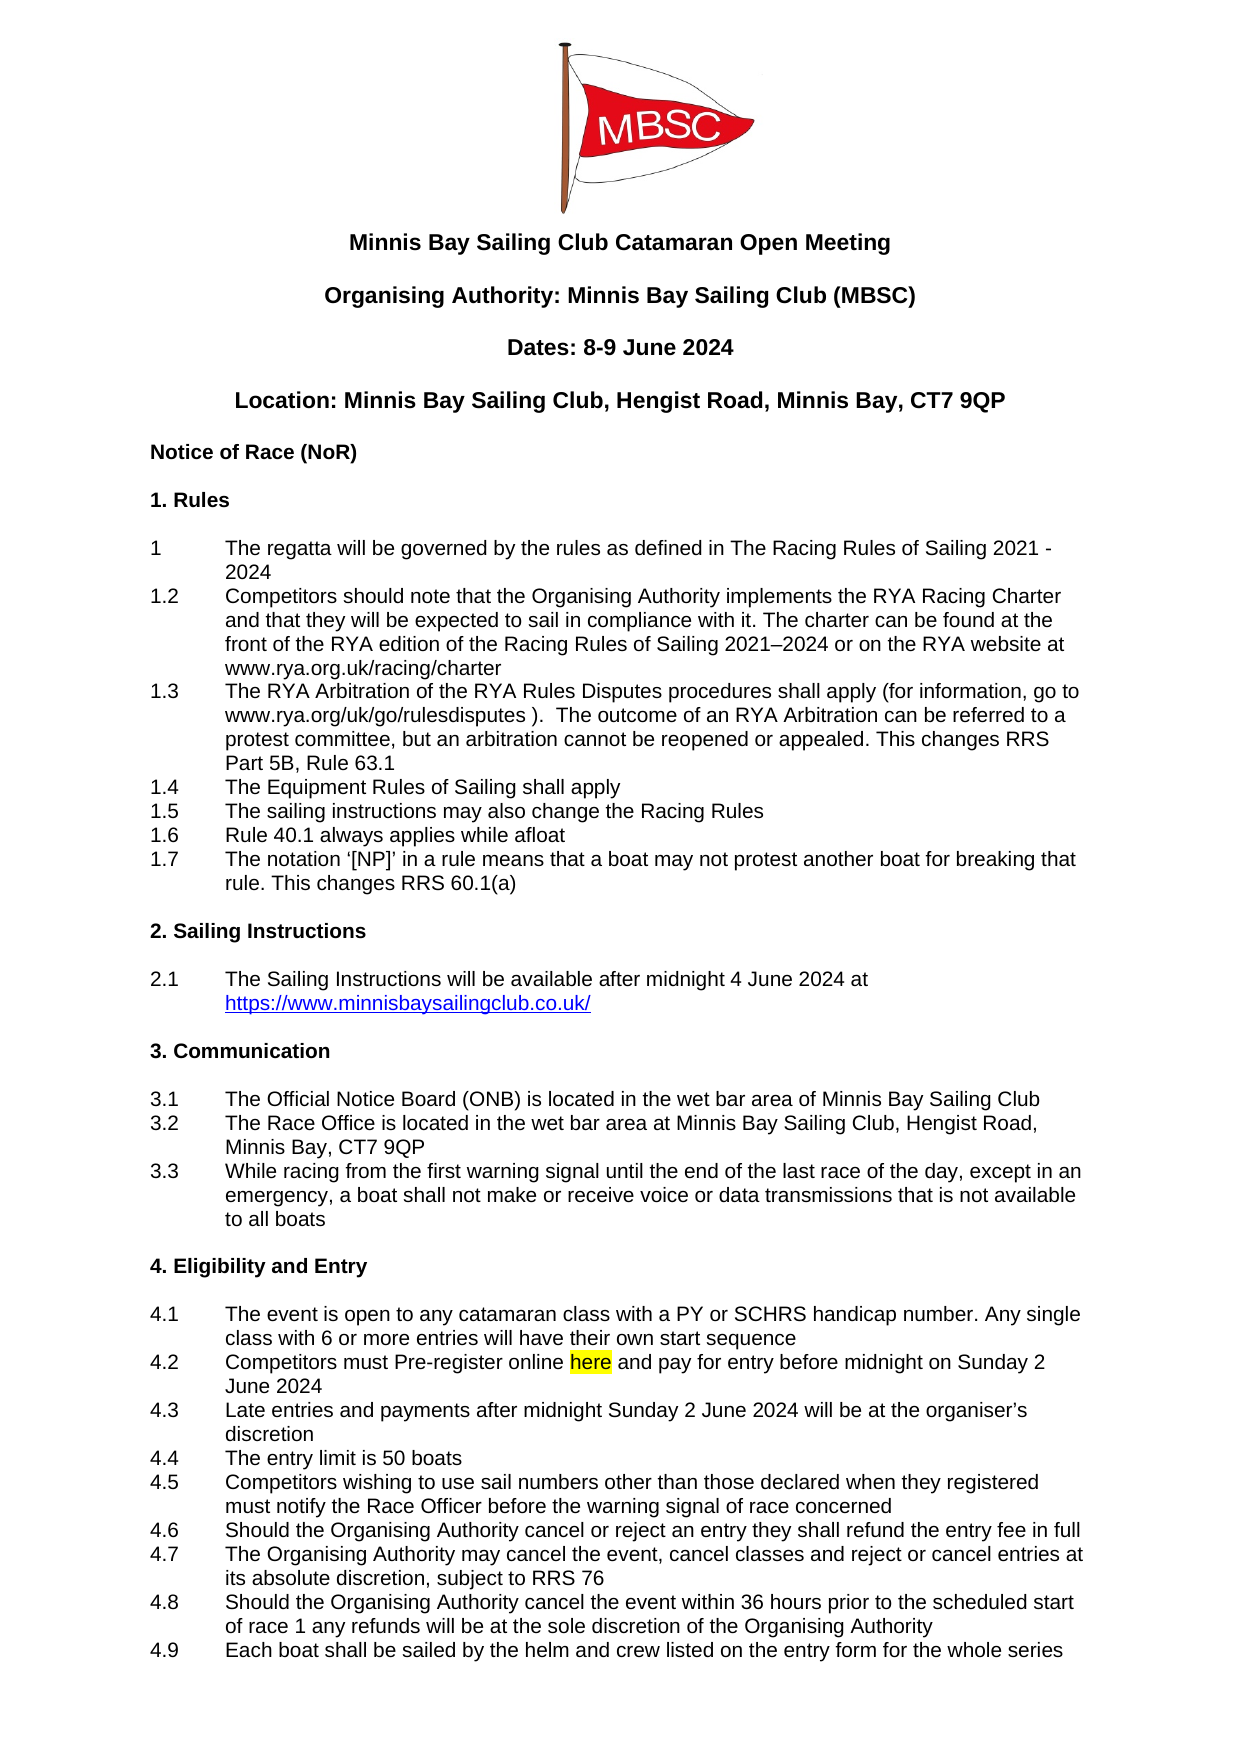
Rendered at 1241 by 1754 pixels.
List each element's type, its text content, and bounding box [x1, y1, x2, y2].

text 1.6 Rule 40.1 always applies while afloat [150, 823, 1090, 847]
text 3.2 The Race Office is located in the wet bar area at Minnis Bay Sailing Club, Hengist Road, Minnis Bay, CT7 9QP [150, 1111, 1090, 1158]
text 4.1 The event is open to any catamaran class with a PY or SCHRS handicap number. Any single class with 6 or more entries will have their own start sequence [150, 1302, 1090, 1350]
text 4.6 Should the Organising Authority cancel or reject an entry they shall refund the entry fee in full [150, 1518, 1090, 1542]
text 1.3 The RYA Arbitration of the RYA Rules Disputes procedures shall apply (for information, go to www.rya.org/uk/go/rulesdisputes ). The outcome of an RYA Arbitration can be referred to a protest committee, but an arbitration cannot be reopened or appealed. This changes RRS Part 5B, Rule 63.1 [150, 679, 1090, 775]
picture [554, 38, 768, 218]
text 1. Rules [150, 488, 1090, 512]
text 1.4 The Equipment Rules of Sailing shall apply [150, 775, 1090, 799]
text 4.2 Competitors must Pre-register online here and pay for entry before midnight on Sunday 2 June 2024 [150, 1350, 1090, 1398]
text 1.2 Competitors should note that the Organising Authority implements the RYA Racing Charter and that they will be expected to sail in compliance with it. The charter can be found at the front of the RYA edition of the Racing Rules of Sailing 2021–2024 or on the RYA website at www.rya.org.uk/racing/charter [150, 583, 1090, 679]
text 1.7 The notation ‘[NP]’ in a rule means that a boat may not protest another boat for breaking that rule. This changes RRS 60.1(a) [150, 847, 1090, 895]
text 4.4 The entry limit is 50 boats [150, 1446, 1090, 1470]
text 4. Eligibility and Entry [150, 1254, 1090, 1278]
text 4.5 Competitors wishing to use sail numbers other than those declared when they registered must notify the Race Officer before the warning signal of race concerned [150, 1470, 1090, 1518]
text 3.1 The Official Notice Board (ONB) is located in the wet bar area of Minnis Bay Sailing Club [150, 1087, 1090, 1111]
text Minnis Bay Sailing Club Catamaran Open Meeting [150, 229, 1090, 255]
text Notice of Race (NoR) [150, 440, 1090, 464]
text Organising Authority: Minnis Bay Sailing Club (MBSC) [150, 282, 1090, 308]
text 2. Sailing Instructions [150, 919, 1090, 943]
text 4.3 Late entries and payments after midnight Sunday 2 June 2024 will be at the organiser’s discretion [150, 1398, 1090, 1446]
text Location: Minnis Bay Sailing Club, Hengist Road, Minnis Bay, CT7 9QP [150, 387, 1090, 413]
text Dates: 8-9 June 2024 [150, 334, 1090, 361]
text 2.1 The Sailing Instructions will be available after midnight 4 June 2024 at https://www.minnisbaysailingclub.co.uk/ [150, 967, 1090, 1015]
text 1 The regatta will be governed by the rules as defined in The Racing Rules of Sailing 2021 - 2024 [150, 536, 1090, 583]
text 4.9 Each boat shall be sailed by the helm and crew listed on the entry form for the whole series [150, 1638, 1090, 1662]
text 4.7 The Organising Authority may cancel the event, cancel classes and reject or cancel entries at its absolute discretion, subject to RRS 76 [150, 1542, 1090, 1590]
text 3. Communication [150, 1039, 1090, 1063]
text 3.3 While racing from the first warning signal until the end of the last race of the day, except in an emergency, a boat shall not make or receive voice or data transmissions that is not available to all boats [150, 1158, 1090, 1230]
text 4.8 Should the Organising Authority cancel the event within 36 hours prior to the scheduled start of race 1 any refunds will be at the sole discretion of the Organising Authority [150, 1590, 1090, 1638]
text 1.5 The sailing instructions may also change the Racing Rules [150, 799, 1090, 823]
